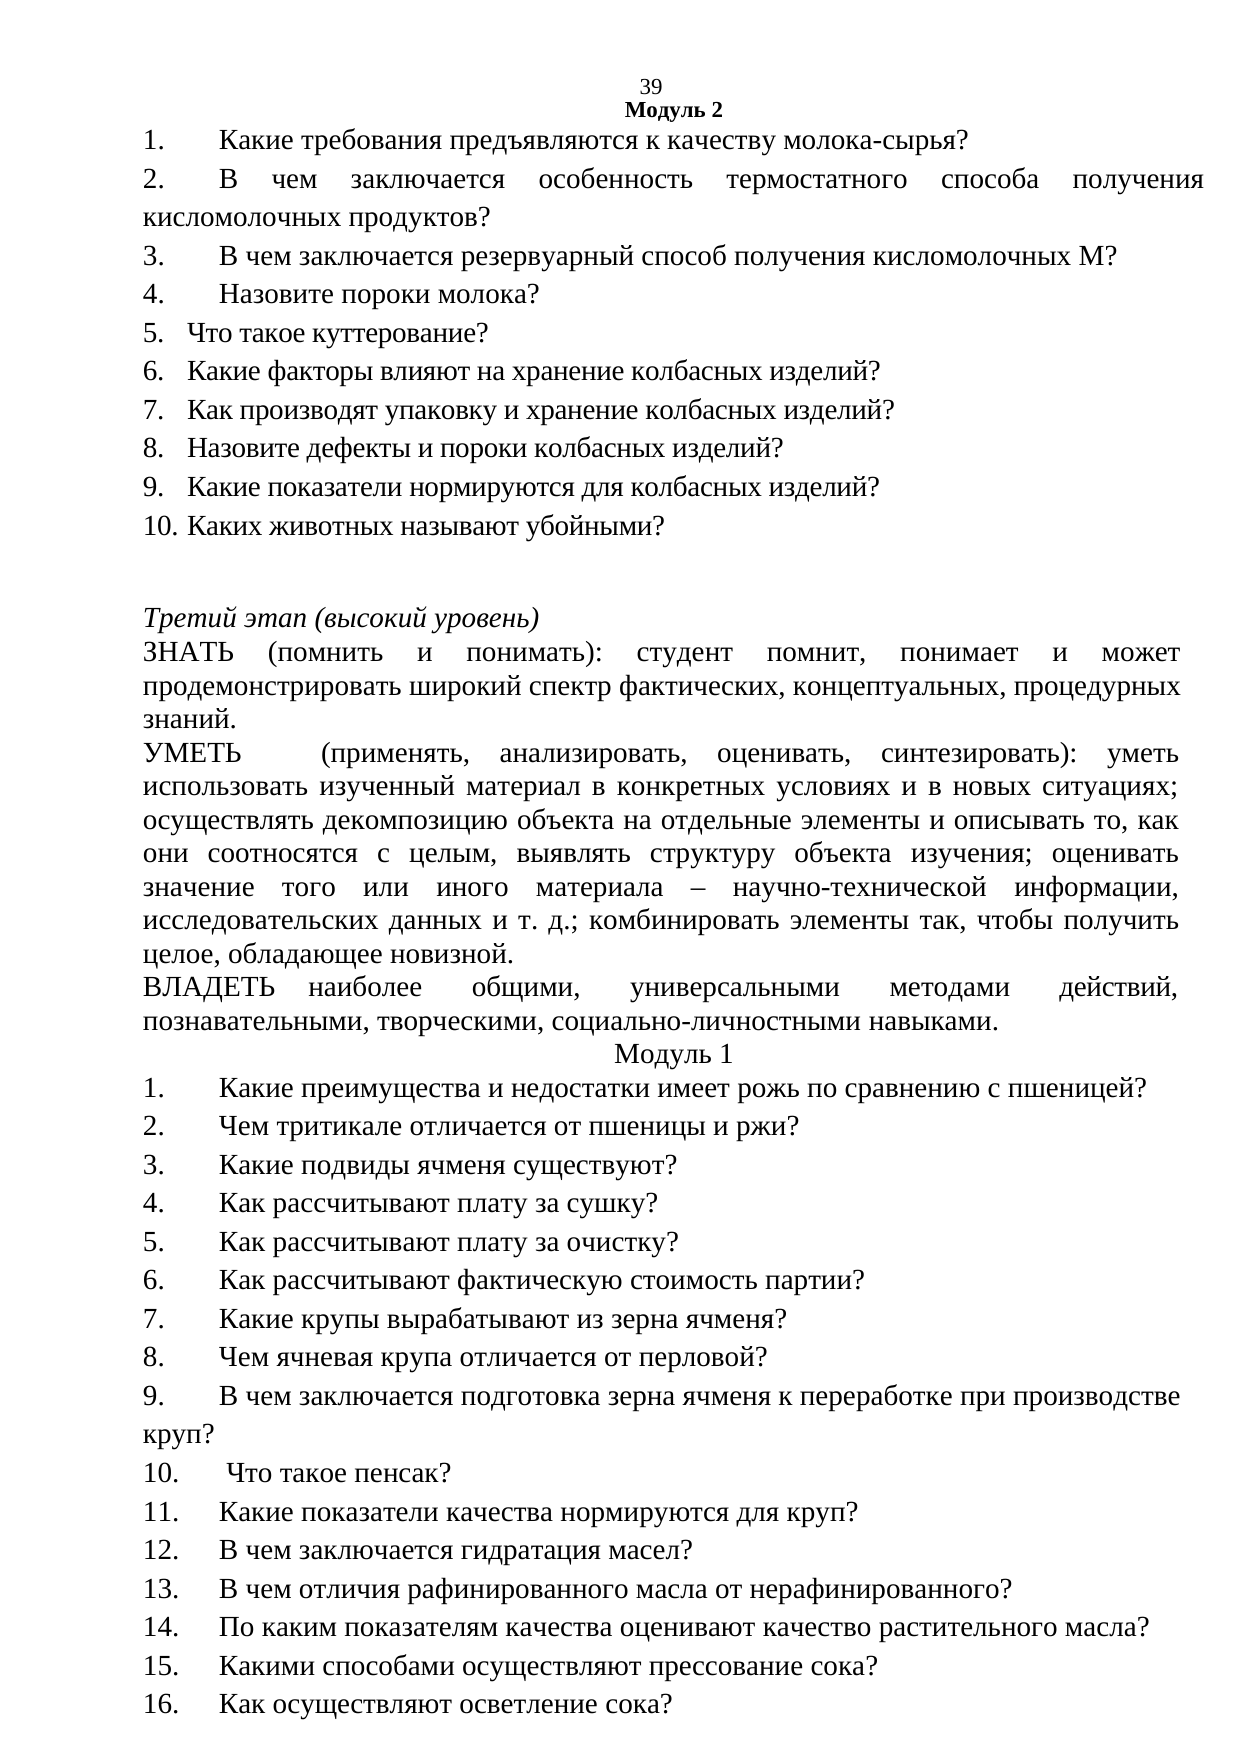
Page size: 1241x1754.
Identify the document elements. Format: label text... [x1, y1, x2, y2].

list Какие подвиды ячменя существуют? [143, 1147, 1205, 1180]
list Как производят упаковку и хранение колбасных изделий? [143, 392, 1205, 426]
list Каких животных называют убойными? [143, 508, 1205, 541]
list Что такое куттерование? [143, 315, 1205, 348]
list Назовите дефекты и пороки колбасных изделий? [143, 431, 1205, 464]
list Какие показатели нормируются для колбасных изделий? [143, 469, 1205, 503]
list Чем ячневая крупа отличается от перловой? [143, 1339, 1205, 1373]
list В чем отличия рафинированного масла от нерафинированного? [143, 1571, 1205, 1604]
list Назовите пороки молока? [143, 276, 1205, 310]
list По каким показателям качества оценивают качество растительного масла? [143, 1609, 1205, 1643]
list Как рассчитывают плату за очистку? [143, 1224, 1205, 1257]
list В чем заключается гидратация масел? [143, 1532, 1205, 1566]
text Модуль 1 [143, 1037, 1205, 1070]
list Как рассчитывают плату за сушку? [143, 1185, 1205, 1219]
list Какие факторы влияют на хранение колбасных изделий? [143, 353, 1205, 387]
list Какие крупы вырабатывают из зерна ячменя? [143, 1301, 1205, 1334]
list Какие показатели качества нормируются для круп? [143, 1494, 1205, 1527]
list Как рассчитывают фактическую стоимость партии? [143, 1262, 1205, 1296]
list В чем заключается резервуарный способ получения кисломолочных М? [143, 238, 1205, 271]
list В чем заключается особенность термостатного способа получения кисломолочных продуктов? [143, 161, 1205, 233]
list В чем заключается подготовка зерна ячменя к переработке при производстве круп? [143, 1378, 1205, 1450]
list Что такое пенсак? [143, 1455, 1205, 1489]
text Третий этап (высокий уровень) [143, 601, 1205, 634]
list Какими способами осуществляют прессование сока? [143, 1648, 1205, 1681]
list Как осуществляют осветление сока? [143, 1686, 1205, 1720]
text УМЕТЬ (применять, анализировать, оценивать, синтезировать): уметь использовать изученный материал в конкретных условиях и в новых ситуациях; осуществлять декомпозицию объекта на отдельные элементы и описывать то, как они соотносятся с целым, выявлять структуру объекта изучения; оценивать значение того или иного материала – научно-технической информации, исследовательских данных и т. д.; комбинировать элементы так, чтобы получить целое, обладающее новизной. [143, 735, 1180, 969]
list Чем тритикале отличается от пшеницы и ржи? [143, 1108, 1205, 1142]
text ЗНАТЬ (помнить и понимать): студент помнит, понимает и может продемонстрировать широкий спектр фактических, концептуальных, процедурных знаний. [143, 634, 1181, 735]
list Какие требования предъявляются к качеству молока-сырья? [143, 122, 1205, 156]
text Модуль 2 [143, 96, 1205, 122]
list Какие преимущества и недостатки имеет рожь по сравнению с пшеницей? [143, 1070, 1205, 1103]
text ВЛАДЕТЬ наиболее общими, универсальными методами действий, познавательными, творческими, социально-личностными навыками. [143, 969, 1181, 1037]
